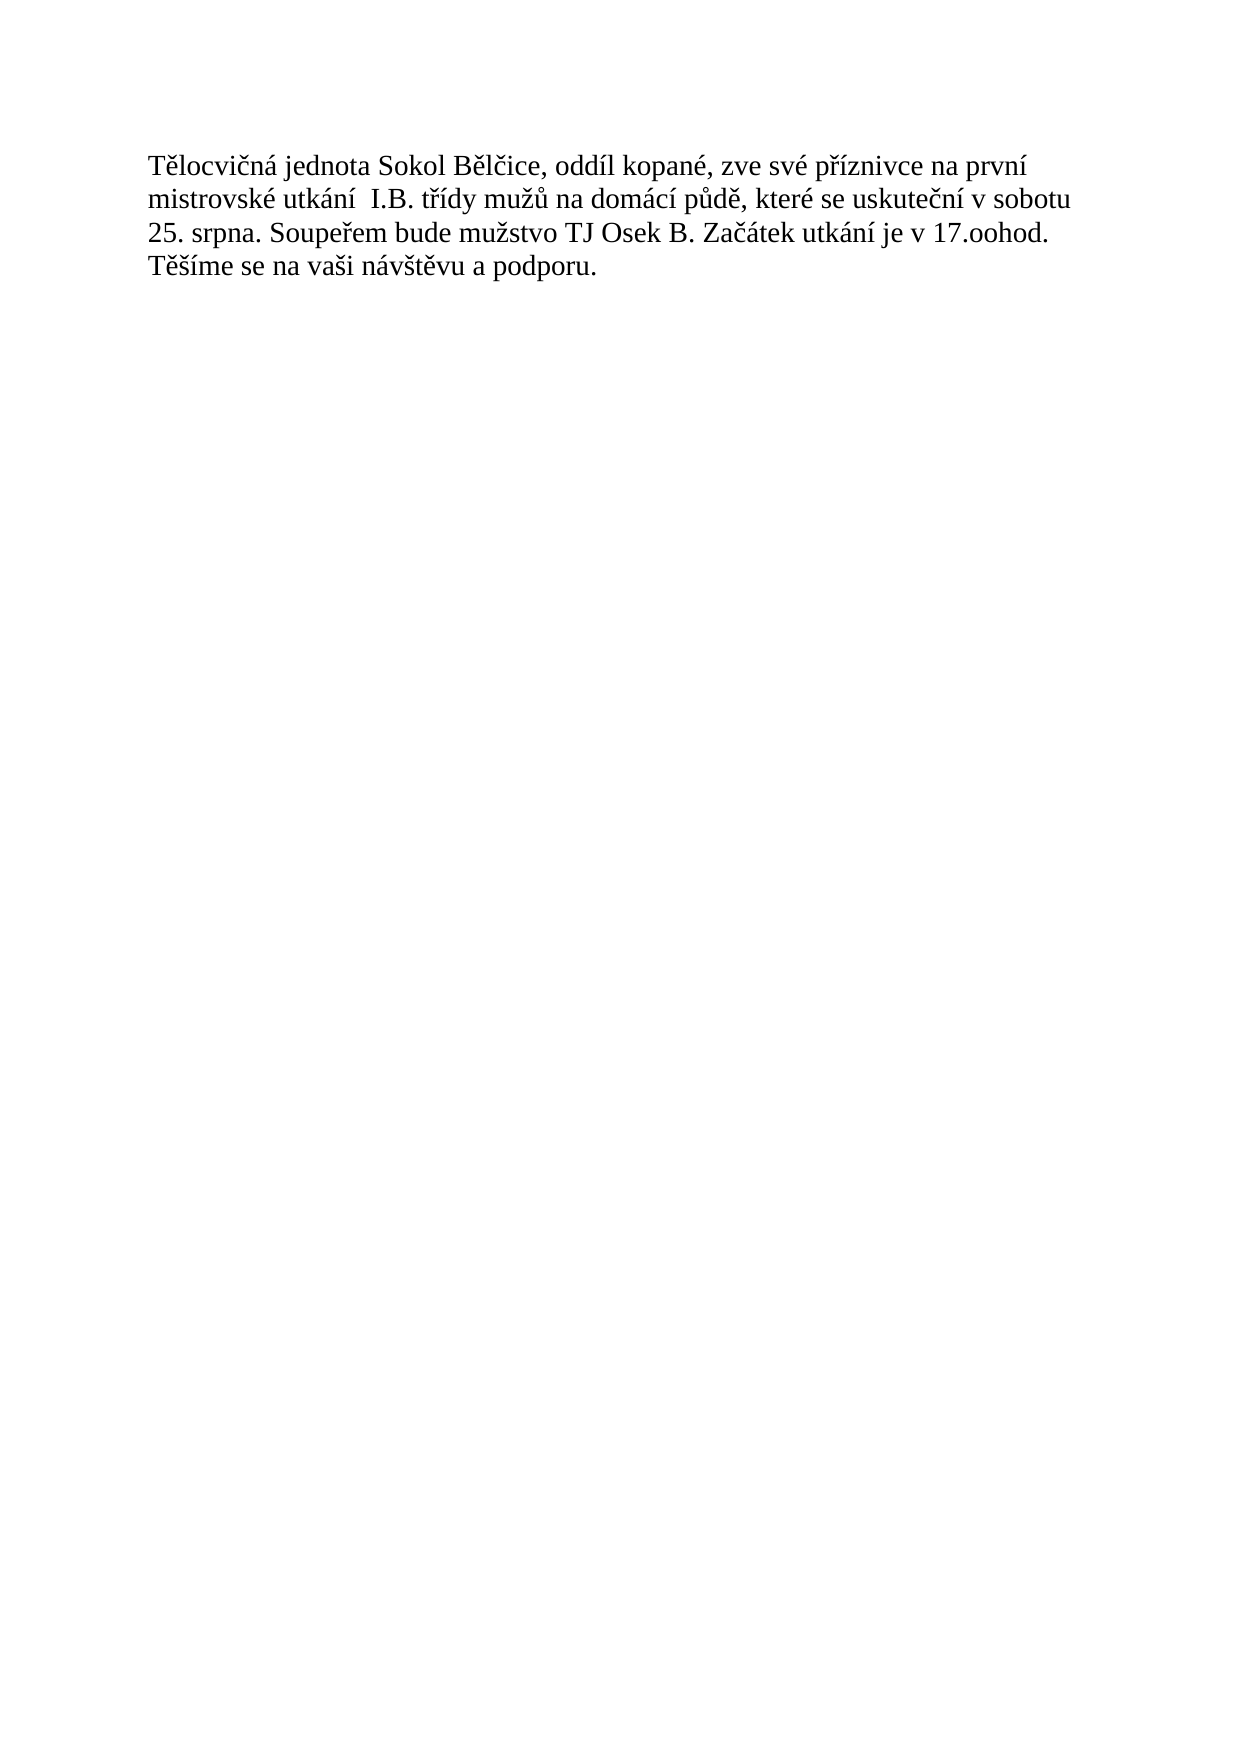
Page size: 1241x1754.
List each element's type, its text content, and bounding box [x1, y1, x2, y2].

text Tělocvičná jednota Sokol Bělčice, oddíl kopané, zve své příznivce na první mistrovské utkání I.B. třídy mužů na domácí půdě, které se uskuteční v sobotu 25. srpna. Soupeřem bude mužstvo TJ Osek B. Začátek utkání je v 17.oohod. Těšíme se na vaši návštěvu a podporu. [148, 148, 1093, 282]
